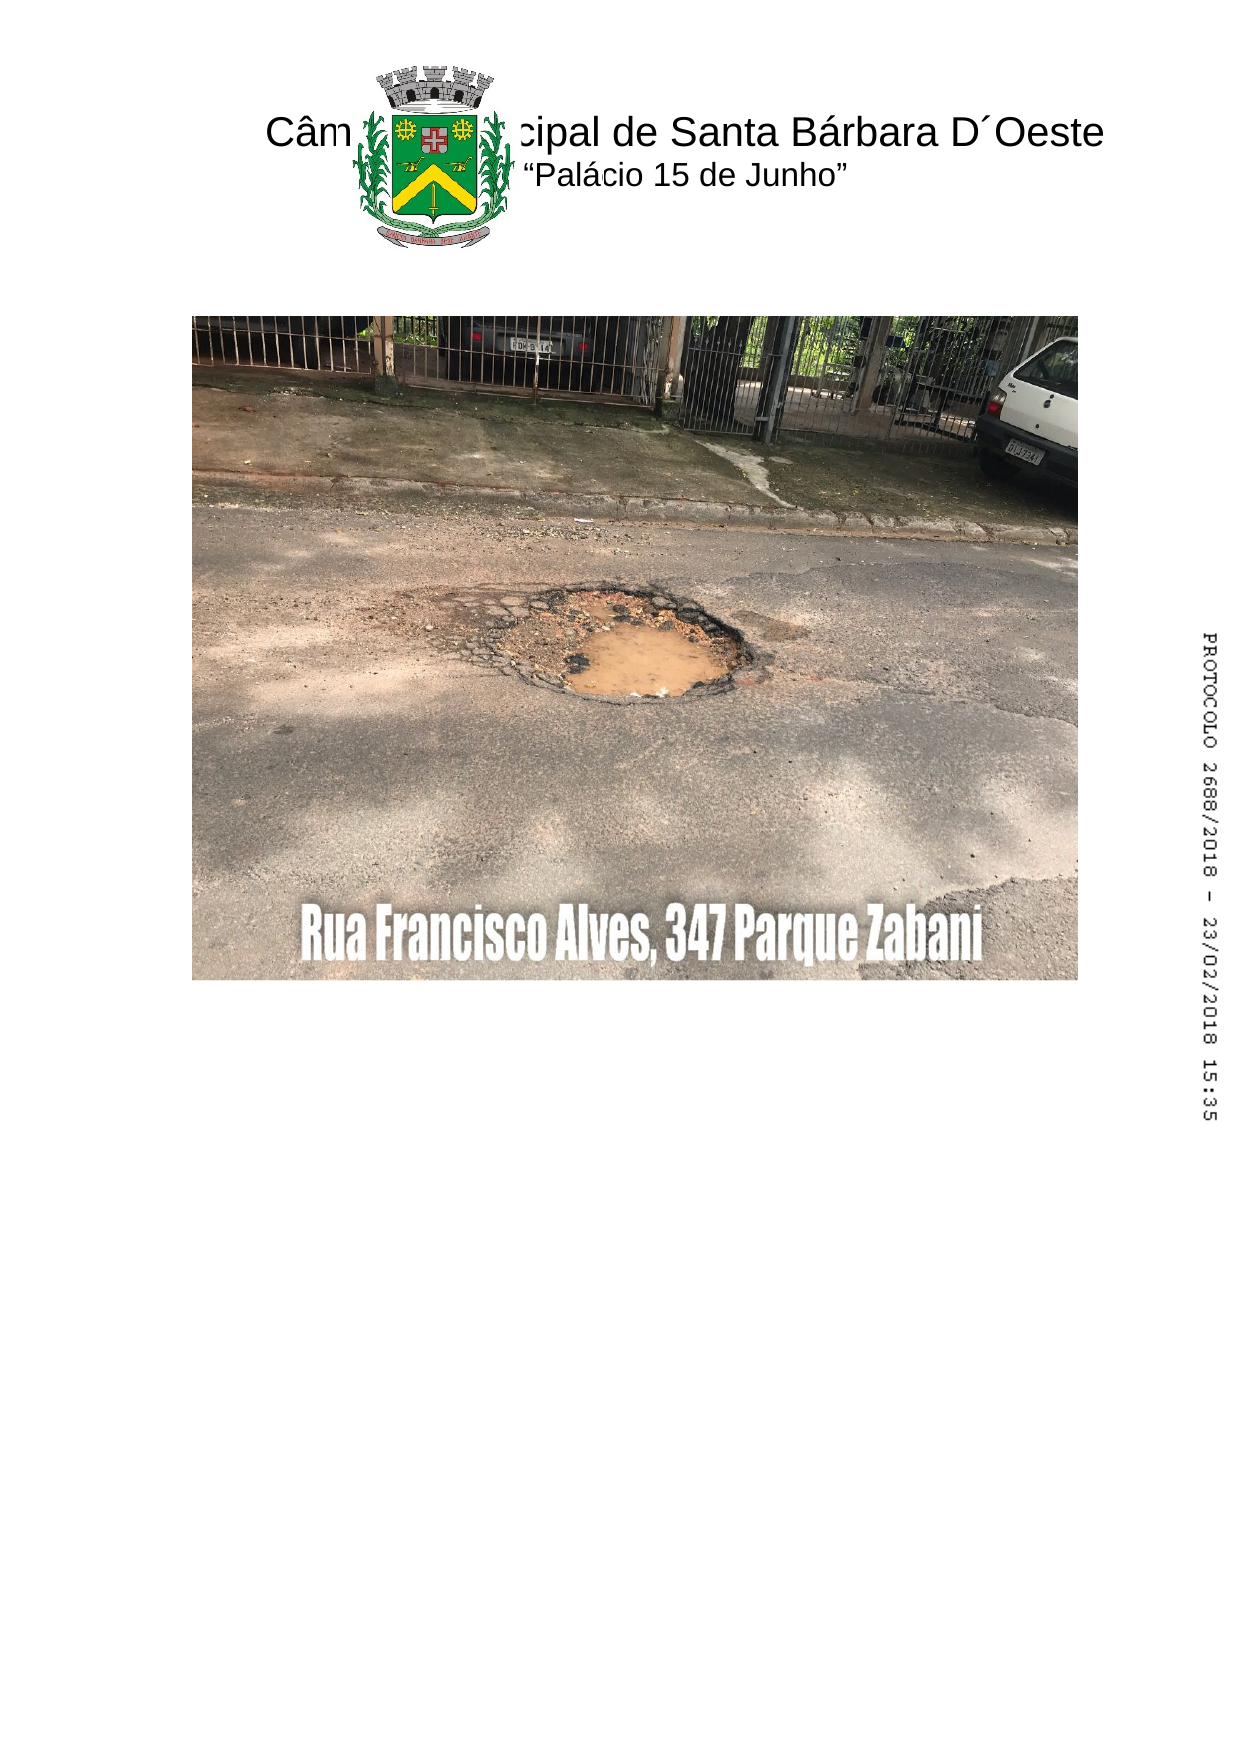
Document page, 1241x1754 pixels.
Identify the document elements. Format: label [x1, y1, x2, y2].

picture [352, 66, 522, 255]
picture [1177, 629, 1241, 1125]
picture [192, 316, 1078, 981]
